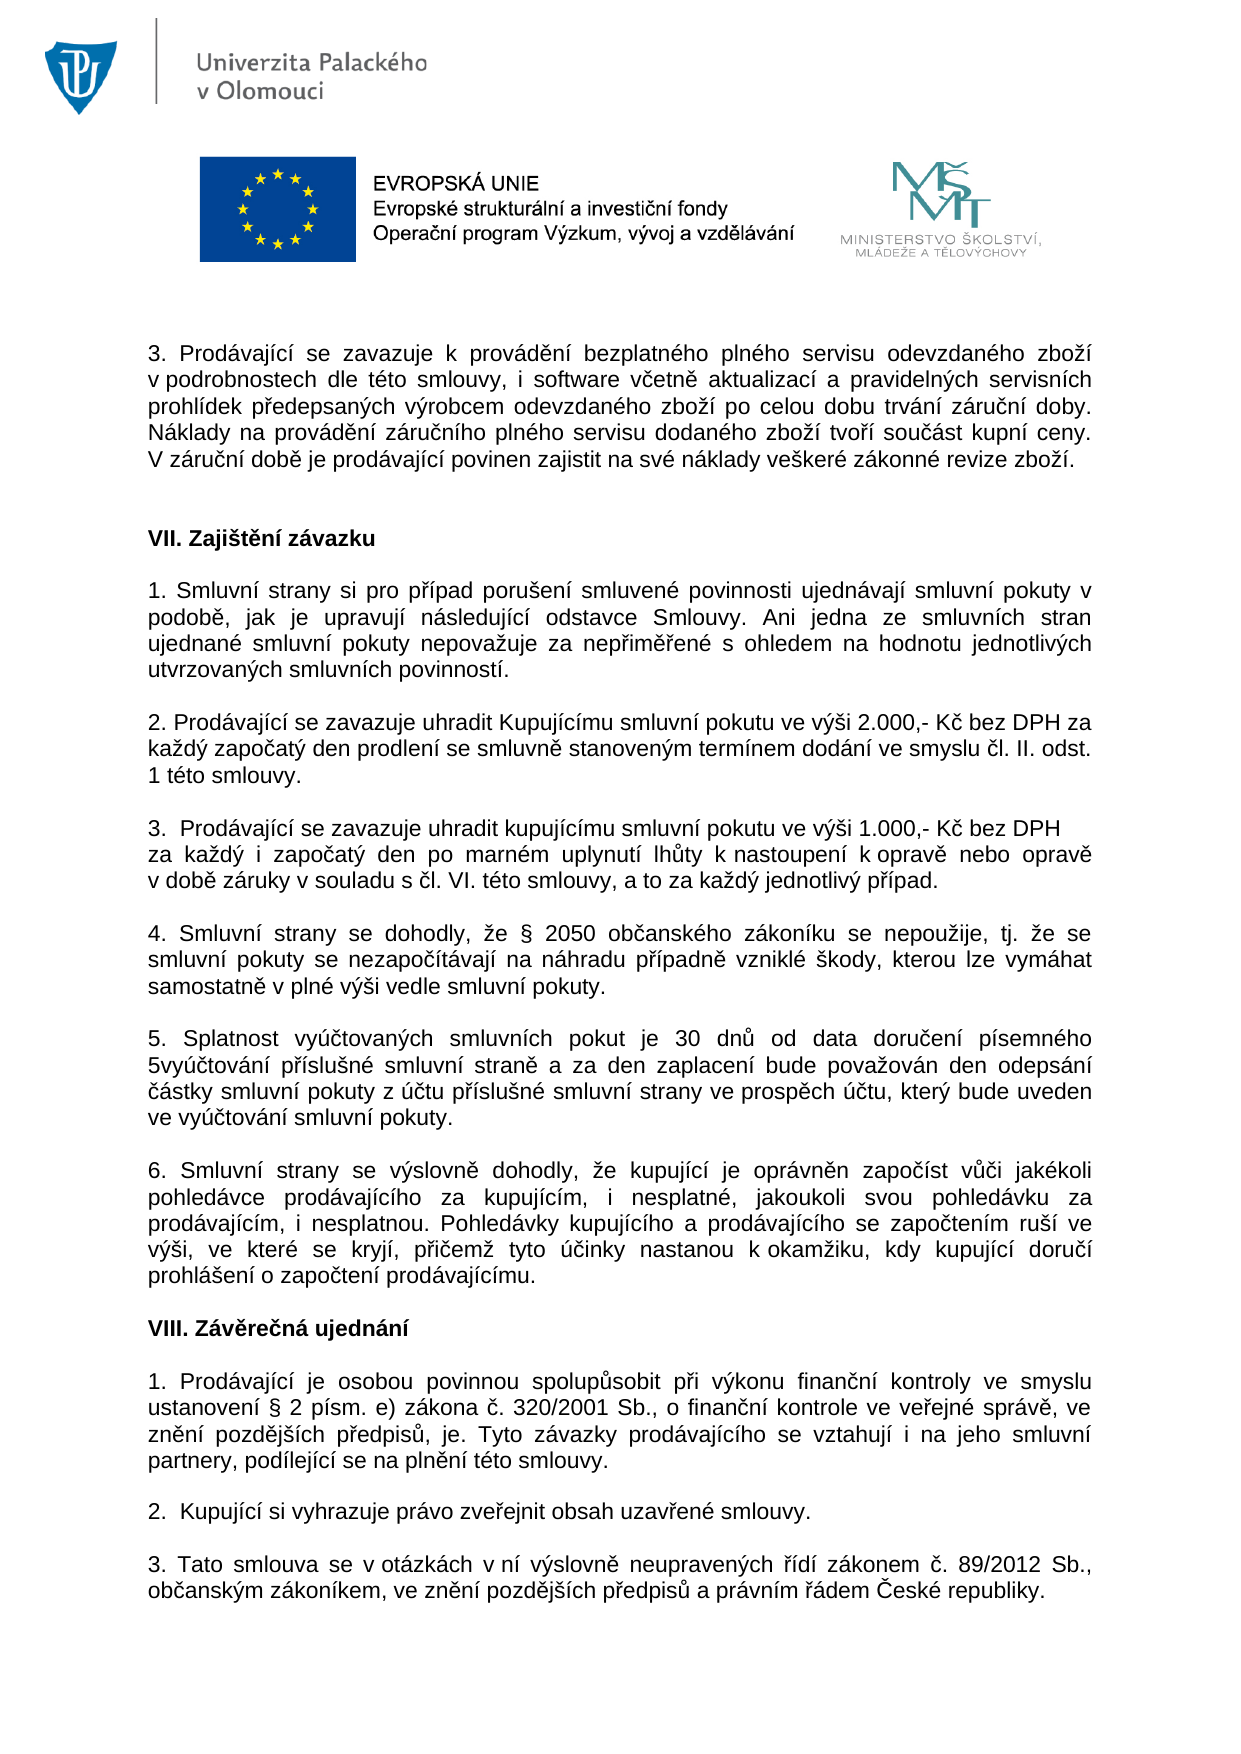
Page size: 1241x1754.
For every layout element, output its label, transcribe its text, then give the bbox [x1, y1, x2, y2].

text 6. Smluvní strany se výslovně dohodly, že kupující je oprávněn započíst vůči jakékoli pohledávce prodávajícího za kupujícím, i nesplatné, jakoukoli svou pohledávku za prodávajícím, i nesplatnou. Pohledávky kupujícího a prodávajícího se započtením ruší ve výši, ve které se kryjí, přičemž tyto účinky nastanou k okamžiku, kdy kupující doručí prohlášení o započtení prodávajícímu. [148, 1157, 1093, 1289]
text VIII. Závěrečná ujednání [148, 1315, 1093, 1342]
text 2. Prodávající se zavazuje uhradit Kupujícímu smluvní pokutu ve výši 2.000,- Kč bez DPH za každý započatý den prodlení se smluvně stanoveným termínem dodání ve smyslu čl. II. odst. 1 této smlouvy. [148, 709, 1093, 788]
text 4. Smluvní strany se dohodly, že § 2050 občanského zákoníku se nepoužije, tj. že se smluvní pokuty se nezapočítávají na náhradu případně vzniklé škody, kterou lze vymáhat samostatně v plné výši vedle smluvní pokuty. [148, 920, 1093, 999]
picture [45, 18, 1093, 314]
text za každý i započatý den po marném uplynutí lhůty k nastoupení k opravě nebo opravě v době záruky v souladu s čl. VI. této smlouvy, a to za každý jednotlivý případ. [148, 841, 1093, 893]
text 1. Smluvní strany si pro případ porušení smluvené povinnosti ujednávají smluvní pokuty v podobě, jak je upravují následující odstavce Smlouvy. Ani jedna ze smluvních stran ujednané smluvní pokuty nepovažuje za nepřiměřené s ohledem na hodnotu jednotlivých utvrzovaných smluvních povinností. [148, 577, 1093, 683]
text 3. Tato smlouva se v otázkách v ní výslovně neupravených řídí zákonem č. 89/2012 Sb., občanským zákoníkem, ve znění pozdějších předpisů a právním řádem České republiky. [148, 1551, 1093, 1604]
text 3. Prodávající se zavazuje uhradit kupujícímu smluvní pokutu ve výši 1.000,- Kč bez DPH [148, 814, 1093, 841]
text 3. Prodávající se zavazuje k provádění bezplatného plného servisu odevzdaného zboží v podrobnostech dle této smlouvy, i software včetně aktualizací a pravidelných servisních prohlídek předepsaných výrobcem odevzdaného zboží po celou dobu trvání záruční doby. Náklady na provádění záručního plného servisu dodaného zboží tvoří součást kupní ceny. V záruční době je prodávající povinen zajistit na své náklady veškeré zákonné revize zboží. [148, 340, 1093, 472]
text 1. Prodávající je osobou povinnou spolupůsobit při výkonu finanční kontroly ve smyslu ustanovení § 2 písm. e) zákona č. 320/2001 Sb., o finanční kontrole ve veřejné správě, ve znění pozdějších předpisů, je. Tyto závazky prodávajícího se vztahují i na jeho smluvní partnery, podílející se na plnění této smlouvy. [148, 1368, 1093, 1473]
text 2. Kupující si vyhrazuje právo zveřejnit obsah uzavřené smlouvy. [148, 1498, 1093, 1525]
text 5. Splatnost vyúčtovaných smluvních pokut je 30 dnů od data doručení písemného 5vyúčtování příslušné smluvní straně a za den zaplacení bude považován den odepsání částky smluvní pokuty z účtu příslušné smluvní strany ve prospěch účtu, který bude uveden ve vyúčtování smluvní pokuty. [148, 1025, 1093, 1131]
text VII. Zajištění závazku [148, 524, 1093, 551]
